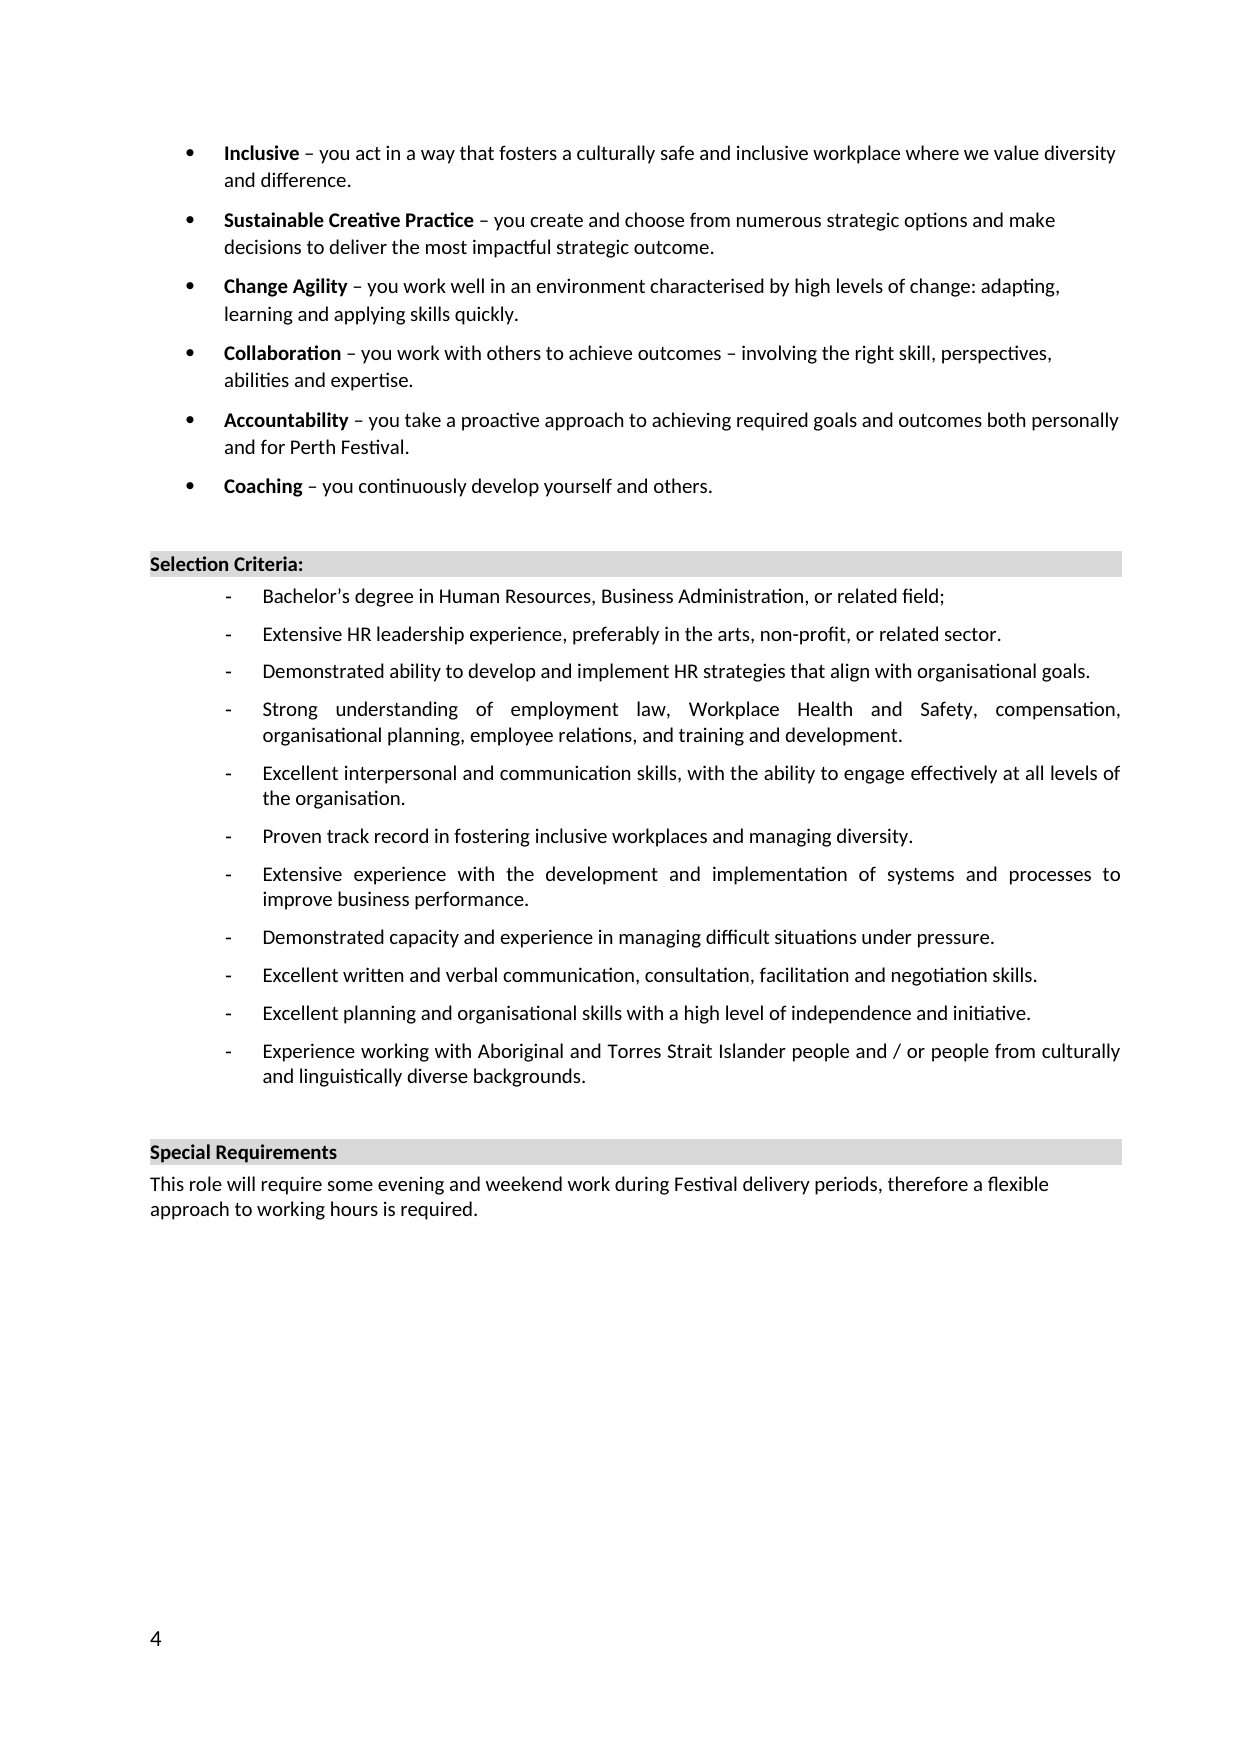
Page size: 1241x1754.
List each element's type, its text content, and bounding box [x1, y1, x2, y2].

list Demonstrated capacity and experience in managing difficult situations under pressure. [225, 924, 1122, 950]
list Extensive experience with the development and implementation of systems and processes to improve business performance. [225, 861, 1122, 912]
text This role will require some evening and weekend work during Festival delivery periods, therefore a flexible approach to working hours is required. [150, 1171, 1122, 1222]
list Proven track record in fostering inclusive workplaces and managing diversity. [225, 823, 1122, 849]
text Selection Criteria: [150, 551, 1122, 577]
text Special Requirements [150, 1139, 1122, 1165]
list Experience working with Aboriginal and Torres Strait Islander people and / or people from culturally and linguistically diverse backgrounds. [225, 1038, 1122, 1089]
list Excellent written and verbal communication, consultation, facilitation and negotiation skills. [225, 962, 1122, 988]
list Sustainable Creative Practice – you create and choose from numerous strategic options and make decisions to deliver the most impactful strategic outcome. [186, 205, 1122, 259]
list Accountability – you take a proactive approach to achieving required goals and outcomes both personally and for Perth Festival. [186, 405, 1122, 459]
list Strong understanding of employment law, Workplace Health and Safety, compensation, organisational planning, employee relations, and training and development. [225, 697, 1122, 747]
list Demonstrated ability to develop and implement HR strategies that align with organisational goals. [225, 659, 1122, 684]
list Collaboration – you work with others to achieve outcomes – involving the right skill, perspectives, abilities and expertise. [186, 339, 1122, 393]
list Excellent interpersonal and communication skills, with the ability to engage effectively at all levels of the organisation. [225, 760, 1122, 811]
list Bachelor’s degree in Human Resources, Business Administration, or related field; [225, 583, 1122, 608]
list Excellent planning and organisational skills with a high level of independence and initiative. [225, 1000, 1122, 1026]
list Extensive HR leadership experience, preferably in the arts, non-profit, or related sector. [225, 621, 1122, 646]
list Coaching – you continuously develop yourself and others. [186, 472, 1122, 499]
list Change Agility – you work well in an environment characterised by high levels of change: adapting, learning and applying skills quickly. [186, 272, 1122, 326]
list Inclusive – you act in a way that fosters a culturally safe and inclusive workplace where we value diversity and difference. [186, 139, 1122, 193]
